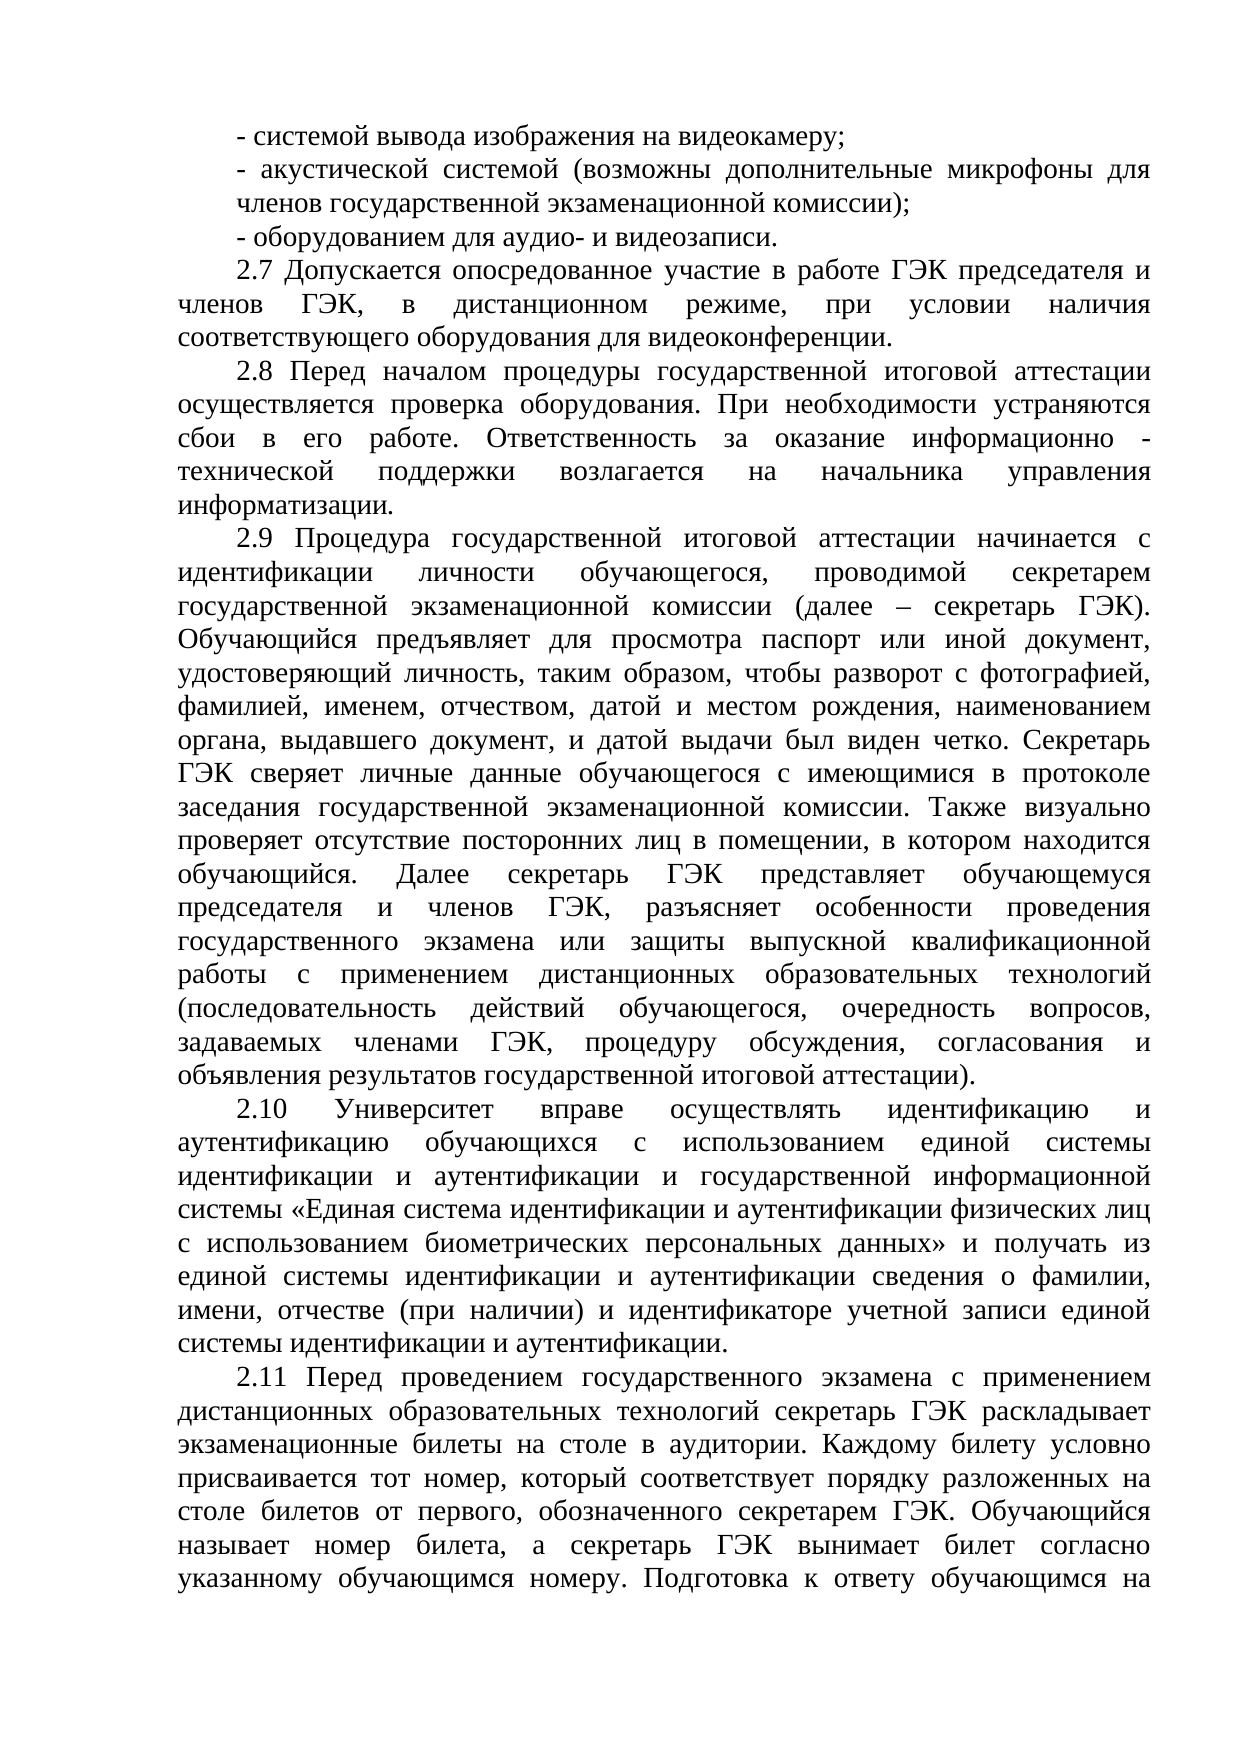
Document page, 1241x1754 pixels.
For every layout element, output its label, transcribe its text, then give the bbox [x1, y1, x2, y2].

list 2.7 Допускается опосредованное участие в работе ГЭК председателя и членов ГЭК, в дистанционном режиме, при условии наличия соответствующего оборудования для видеоконференции. [177, 252, 1152, 353]
text 2.10 Университет вправе осуществлять идентификацию и аутентификацию обучающихся с использованием единой системы идентификации и аутентификации и государственной информационной системы «Единая система идентификации и аутентификации физических лиц с использованием биометрических персональных данных» и получать из единой системы идентификации и аутентификации сведения о фамилии, имени, отчестве (при наличии) и идентификаторе учетной записи единой системы идентификации и аутентификации. [177, 1091, 1152, 1359]
text 2.9 Процедура государственной итоговой аттестации начинается с идентификации личности обучающегося, проводимой секретарем государственной экзаменационной комиссии (далее – секретарь ГЭК). Обучающийся предъявляет для просмотра паспорт или иной документ, удостоверяющий личность, таким образом, чтобы разворот с фотографией, фамилией, именем, отчеством, датой и местом рождения, наименованием органа, выдавшего документ, и датой выдачи был виден четко. Секретарь ГЭК сверяет личные данные обучающегося с имеющимися в протоколе заседания государственной экзаменационной комиссии. Также визуально проверяет отсутствие посторонних лиц в помещении, в котором находится обучающийся. Далее секретарь ГЭК представляет обучающемуся председателя и членов ГЭК, разъясняет особенности проведения государственного экзамена или защиты выпускной квалификационной работы с применением дистанционных образовательных технологий (последовательность действий обучающегося, очередность вопросов, задаваемых членами ГЭК, процедуру обсуждения, согласования и объявления результатов государственной итоговой аттестации). [177, 521, 1152, 1091]
text 2.8 Перед началом процедуры государственной итоговой аттестации осуществляется проверка оборудования. При необходимости устраняются сбои в его работе. Ответственность за оказание информационно - технической поддержки возлагается на начальника управления информатизации. [177, 353, 1152, 521]
list - акустической системой (возможны дополнительные микрофоны для членов государственной экзаменационной комиссии); [236, 152, 1152, 219]
list - системой вывода изображения на видеокамеру; [236, 118, 1152, 152]
list - оборудованием для аудио- и видеозаписи. [236, 219, 1152, 252]
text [177, 1359, 1152, 1594]
